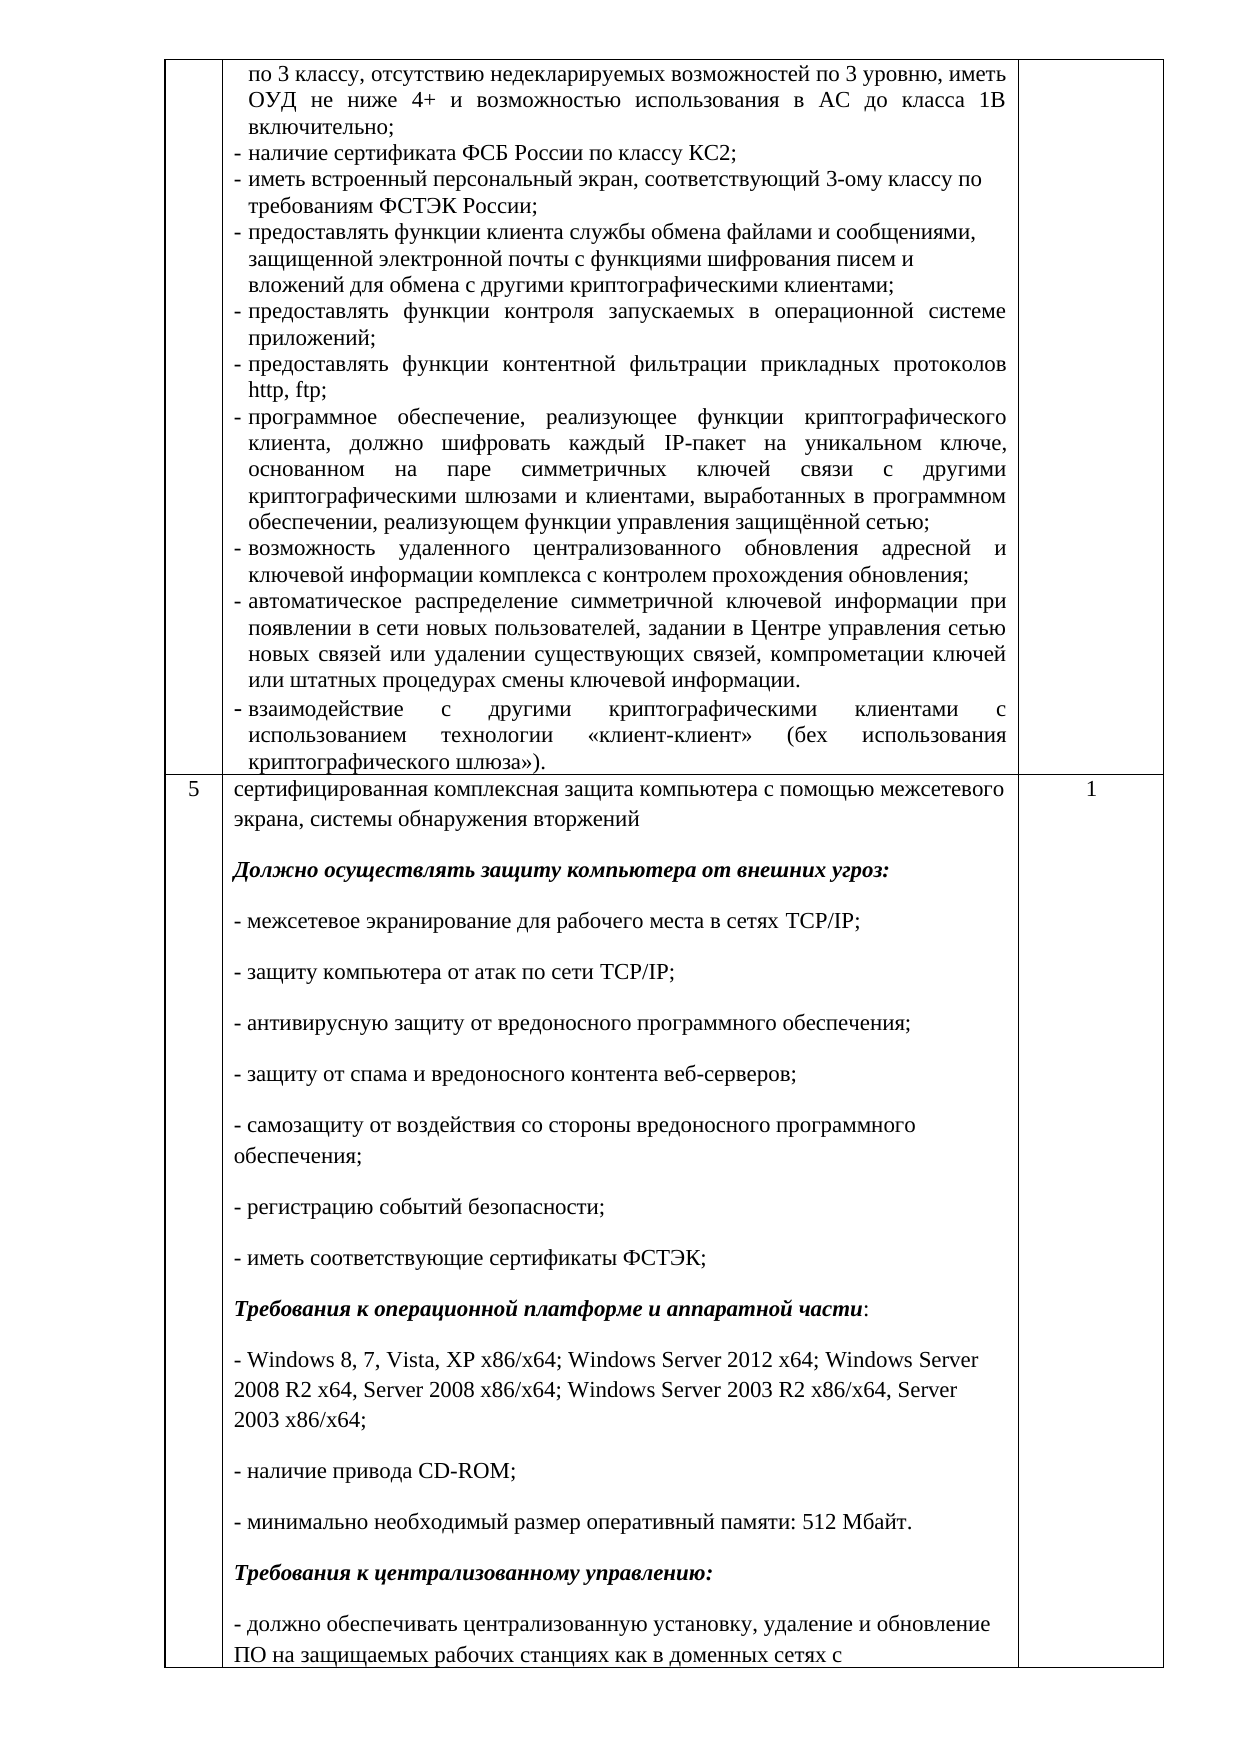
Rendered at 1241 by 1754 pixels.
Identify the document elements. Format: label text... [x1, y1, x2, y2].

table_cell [223, 60, 1018, 774]
table_cell 2 [1019, 60, 1163, 774]
table_cell 1 [1019, 775, 1163, 1667]
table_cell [223, 775, 1018, 1667]
table_cell 4 [166, 60, 222, 774]
table_cell 5 [166, 775, 222, 1667]
